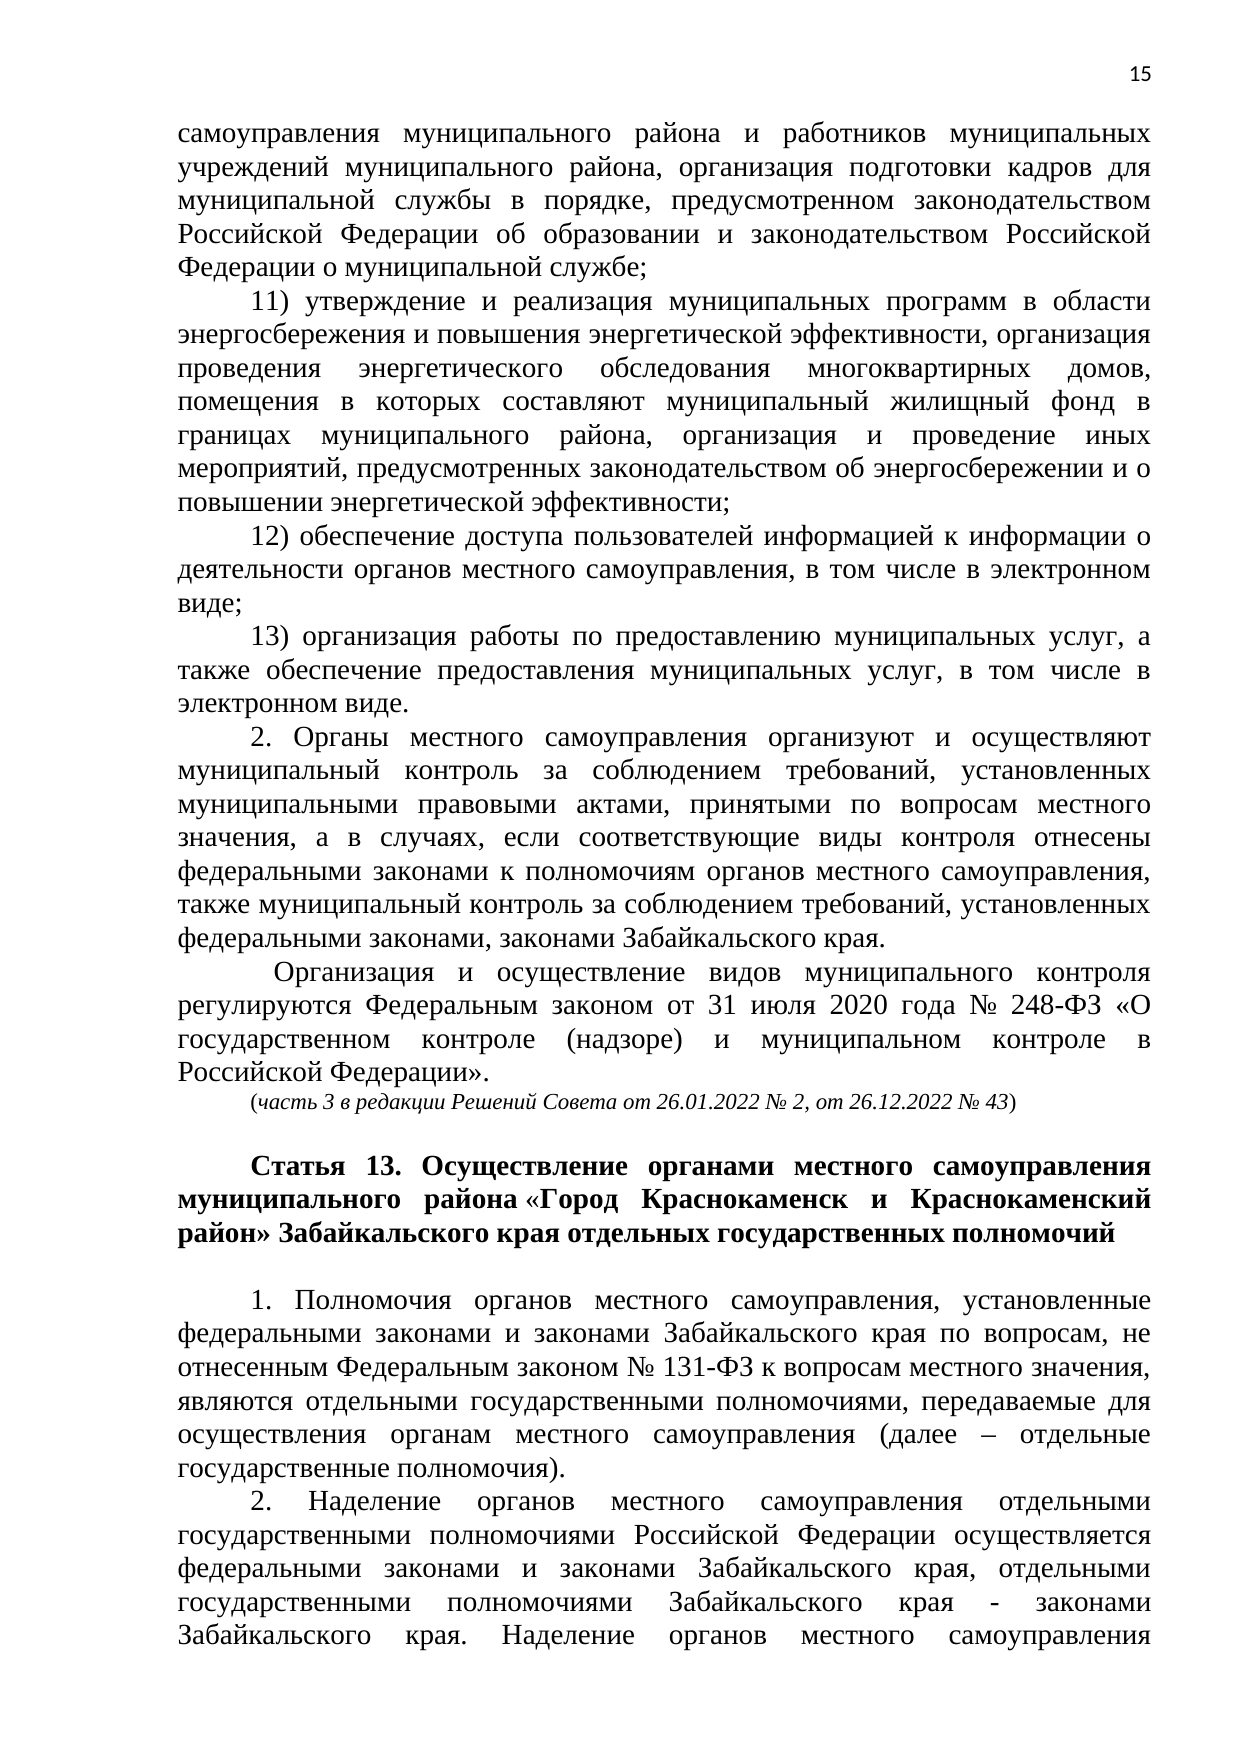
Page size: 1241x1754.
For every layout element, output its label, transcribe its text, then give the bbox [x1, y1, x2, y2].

text (часть 3 в редакции Решений Совета от 26.01.2022 № 2, от 26.12.2022 № 43) [177, 1088, 1152, 1114]
text 13) организация работы по предоставлению муниципальных услуг, а также обеспечение предоставления муниципальных услуг, в том числе в электронном виде. [177, 618, 1152, 719]
text 1. Полномочия органов местного самоуправления, установленные федеральными законами и законами Забайкальского края по вопросам, не отнесенным Федеральным законом № 131-ФЗ к вопросам местного значения, являются отдельными государственными полномочиями, передаваемые для осуществления органам местного самоуправления (далее – отдельные государственные полномочия). [177, 1282, 1152, 1483]
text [177, 115, 1152, 283]
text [177, 1483, 1152, 1651]
text 12) обеспечение доступа пользователей информацией к информации о деятельности органов местного самоуправления, в том числе в электронном виде; [177, 518, 1152, 618]
text 11) утверждение и реализация муниципальных программ в области энергосбережения и повышения энергетической эффективности, организация проведения энергетического обследования многоквартирных домов, помещения в которых составляют муниципальный жилищный фонд в границах муниципального района, организация и проведение иных мероприятий, предусмотренных законодательством об энергосбережении и о повышении энергетической эффективности; [177, 283, 1152, 518]
text Организация и осуществление видов муниципального контроля регулируются Федеральным законом от 31 июля 2020 года № 248-ФЗ «О государственном контроле (надзоре) и муниципальном контроле в Российской Федерации». [177, 954, 1152, 1088]
text 2. Органы местного самоуправления организуют и осуществляют муниципальный контроль за соблюдением требований, установленных муниципальными правовыми актами, принятыми по вопросам местного значения, а в случаях, если соответствующие виды контроля отнесены федеральными законами к полномочиям органов местного самоуправления, также муниципальный контроль за соблюдением требований, установленных федеральными законами, законами Забайкальского края. [177, 719, 1152, 954]
text Статья 13. Осуществление органами местного самоуправления муниципального района «Город Краснокаменск и Краснокаменский район» Забайкальского края отдельных государственных полномочий [177, 1148, 1152, 1248]
